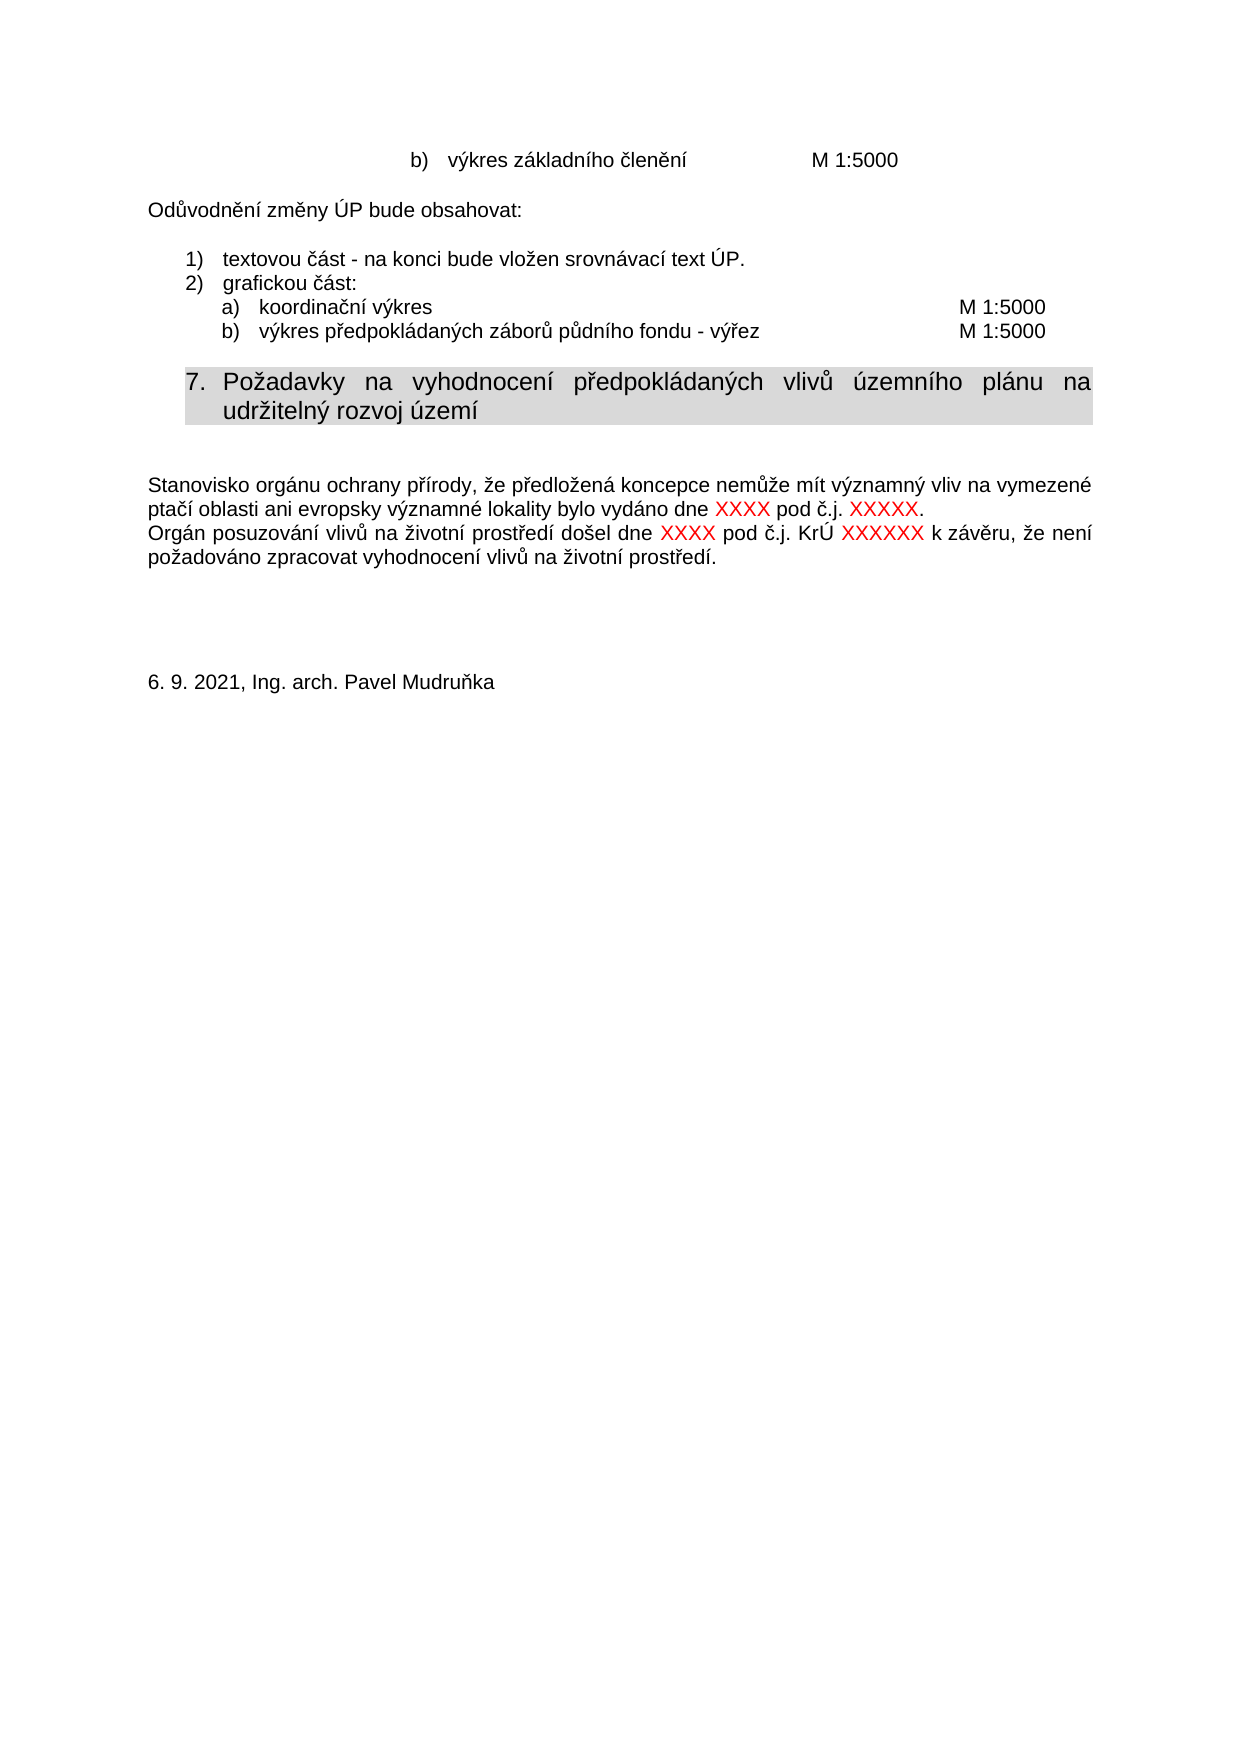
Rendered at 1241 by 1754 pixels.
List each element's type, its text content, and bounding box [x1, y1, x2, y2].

list koordinační výkres M 1:5000 [221, 294, 1093, 318]
list textovou část - na konci bude vložen srovnávací text ÚP. [185, 247, 1093, 271]
text 6. 9. 2021, Ing. arch. Pavel Mudruňka [148, 669, 1093, 694]
text Stanovisko orgánu ochrany přírody, že předložená koncepce nemůže mít významný vliv na vymezené ptačí oblasti ani evropsky významné lokality bylo vydáno dne XXXX pod č.j. XXXXX. [148, 473, 1093, 521]
text Odůvodnění změny ÚP bude obsahovat: [148, 197, 1093, 222]
subtitle Požadavky na vyhodnocení předpokládaných vlivů územního plánu na udržitelný rozvoj území [185, 367, 1093, 425]
list výkres předpokládaných záborů půdního fondu - výřez M 1:5000 [221, 318, 1093, 342]
text Orgán posuzování vlivů na životní prostředí došel dne XXXX pod č.j. KrÚ XXXXXX k závěru, že není požadováno zpracovat vyhodnocení vlivů na životní prostředí. [148, 521, 1093, 569]
list grafickou část: [185, 271, 1093, 294]
list výkres základního členění M 1:5000 [410, 148, 1093, 172]
